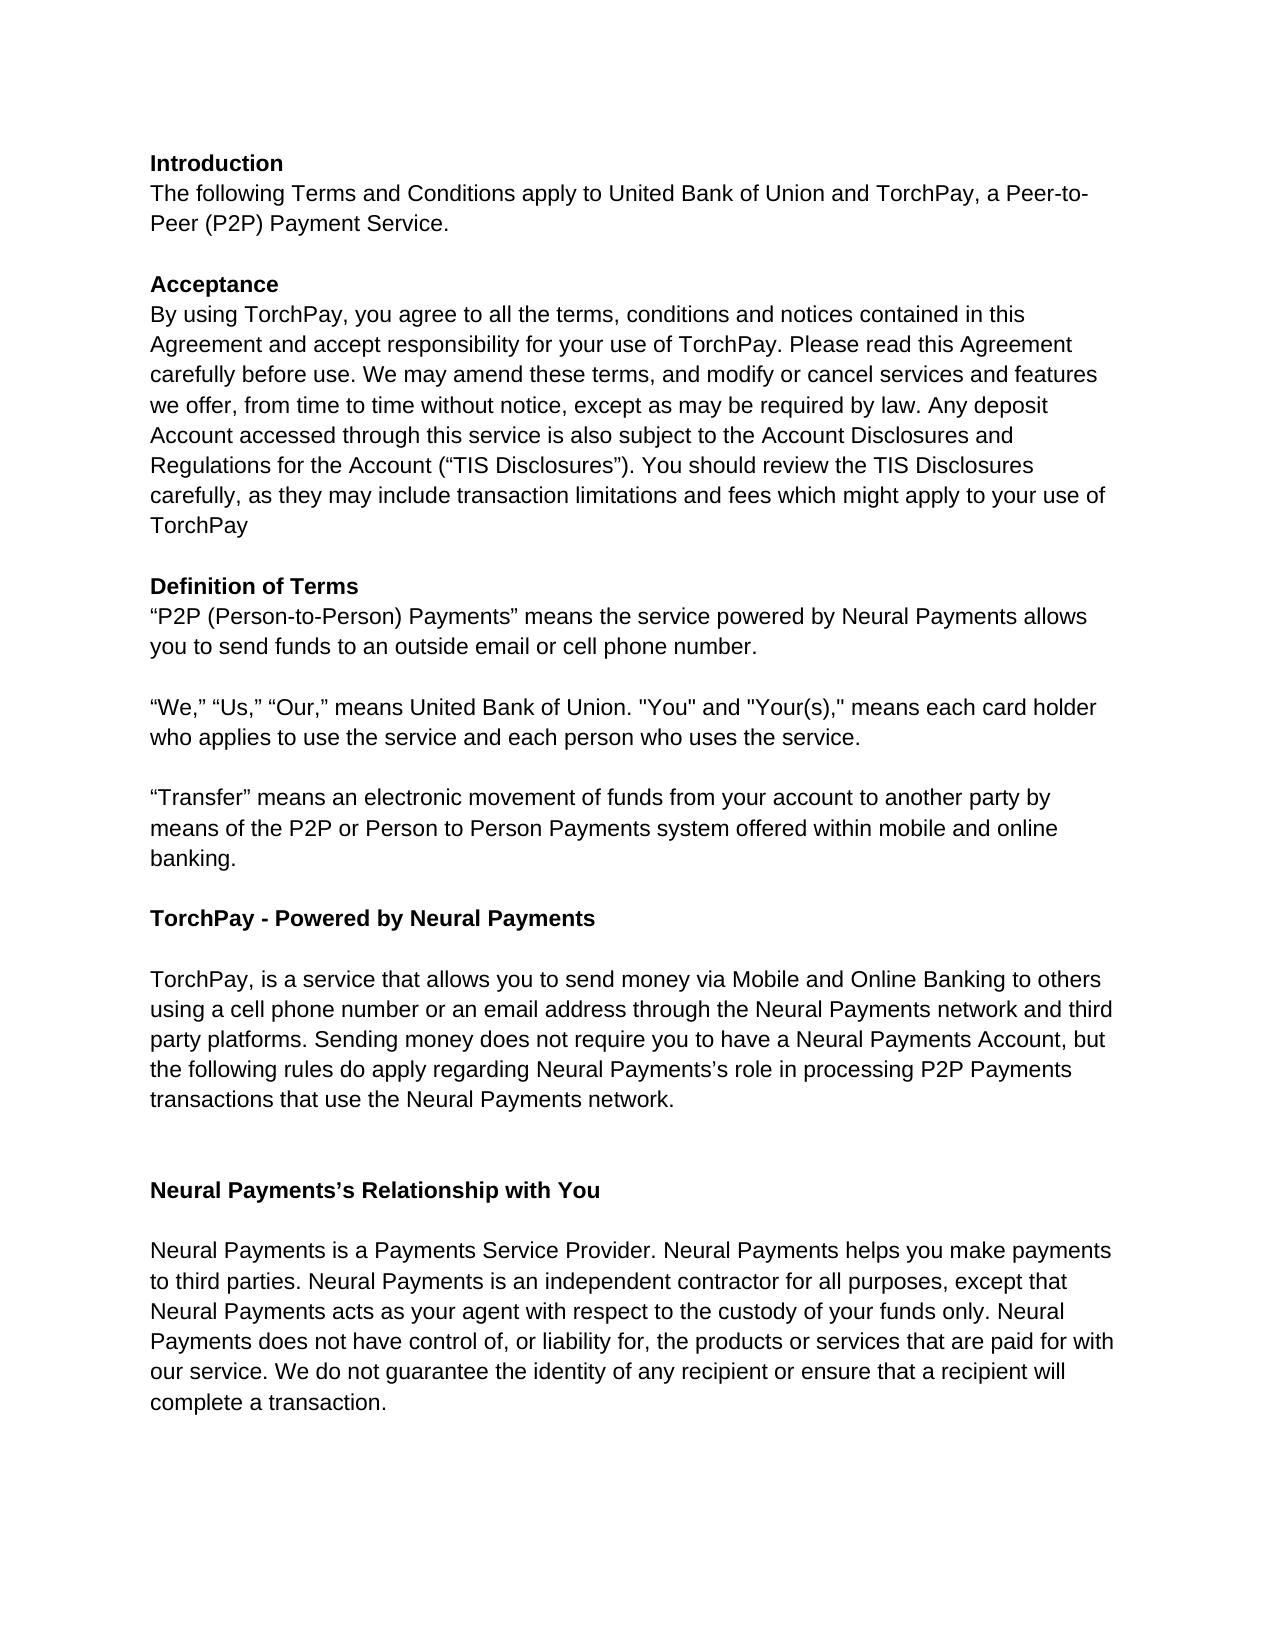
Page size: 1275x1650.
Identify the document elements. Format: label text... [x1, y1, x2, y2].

text Acceptance [150, 271, 1125, 297]
text “P2P (Person-to-Person) Payments” means the service powered by Neural Payments allows you to send funds to an outside email or cell phone number. [150, 603, 1125, 660]
text Introduction [150, 150, 1125, 176]
text The following Terms and Conditions apply to United Bank of Union and TorchPay, a Peer-to-Peer (P2P) Payment Service. [150, 180, 1125, 237]
text Definition of Terms [150, 573, 1125, 599]
text TorchPay - Powered by Neural Payments [150, 905, 1125, 932]
text Neural Payments is a Payments Service Provider. Neural Payments helps you make payments to third parties. Neural Payments is an independent contractor for all purposes, except that Neural Payments acts as your agent with respect to the custody of your funds only. Neural Payments does not have control of, or liability for, the products or services that are paid for with our service. We do not guarantee the identity of any recipient or ensure that a recipient will complete a transaction. [150, 1237, 1125, 1415]
text Neural Payments’s Relationship with You [150, 1177, 1125, 1203]
text “Transfer” means an electronic movement of funds from your account to another party by means of the P2P or Person to Person Payments system offered within mobile and online banking. [150, 784, 1125, 871]
text By using TorchPay, you agree to all the terms, conditions and notices contained in this Agreement and accept responsibility for your use of TorchPay. Please read this Agreement carefully before use. We may amend these terms, and modify or cancel services and features we offer, from time to time without notice, except as may be required by law. Any deposit Account accessed through this service is also subject to the Account Disclosures and Regulations for the Account (“TIS Disclosures”). You should review the TIS Disclosures carefully, as they may include transaction limitations and fees which might apply to your use of TorchPay [150, 301, 1125, 539]
text “We,” “Us,” “Our,” means United Bank of Union. "You" and "Your(s)," means each card holder who applies to use the service and each person who uses the service. [150, 694, 1125, 750]
text TorchPay, is a service that allows you to send money via Mobile and Online Banking to others using a cell phone number or an email address through the Neural Payments network and third party platforms. Sending money does not require you to have a Neural Payments Account, but the following rules do apply regarding Neural Payments’s role in processing P2P Payments transactions that use the Neural Payments network. [150, 966, 1125, 1113]
